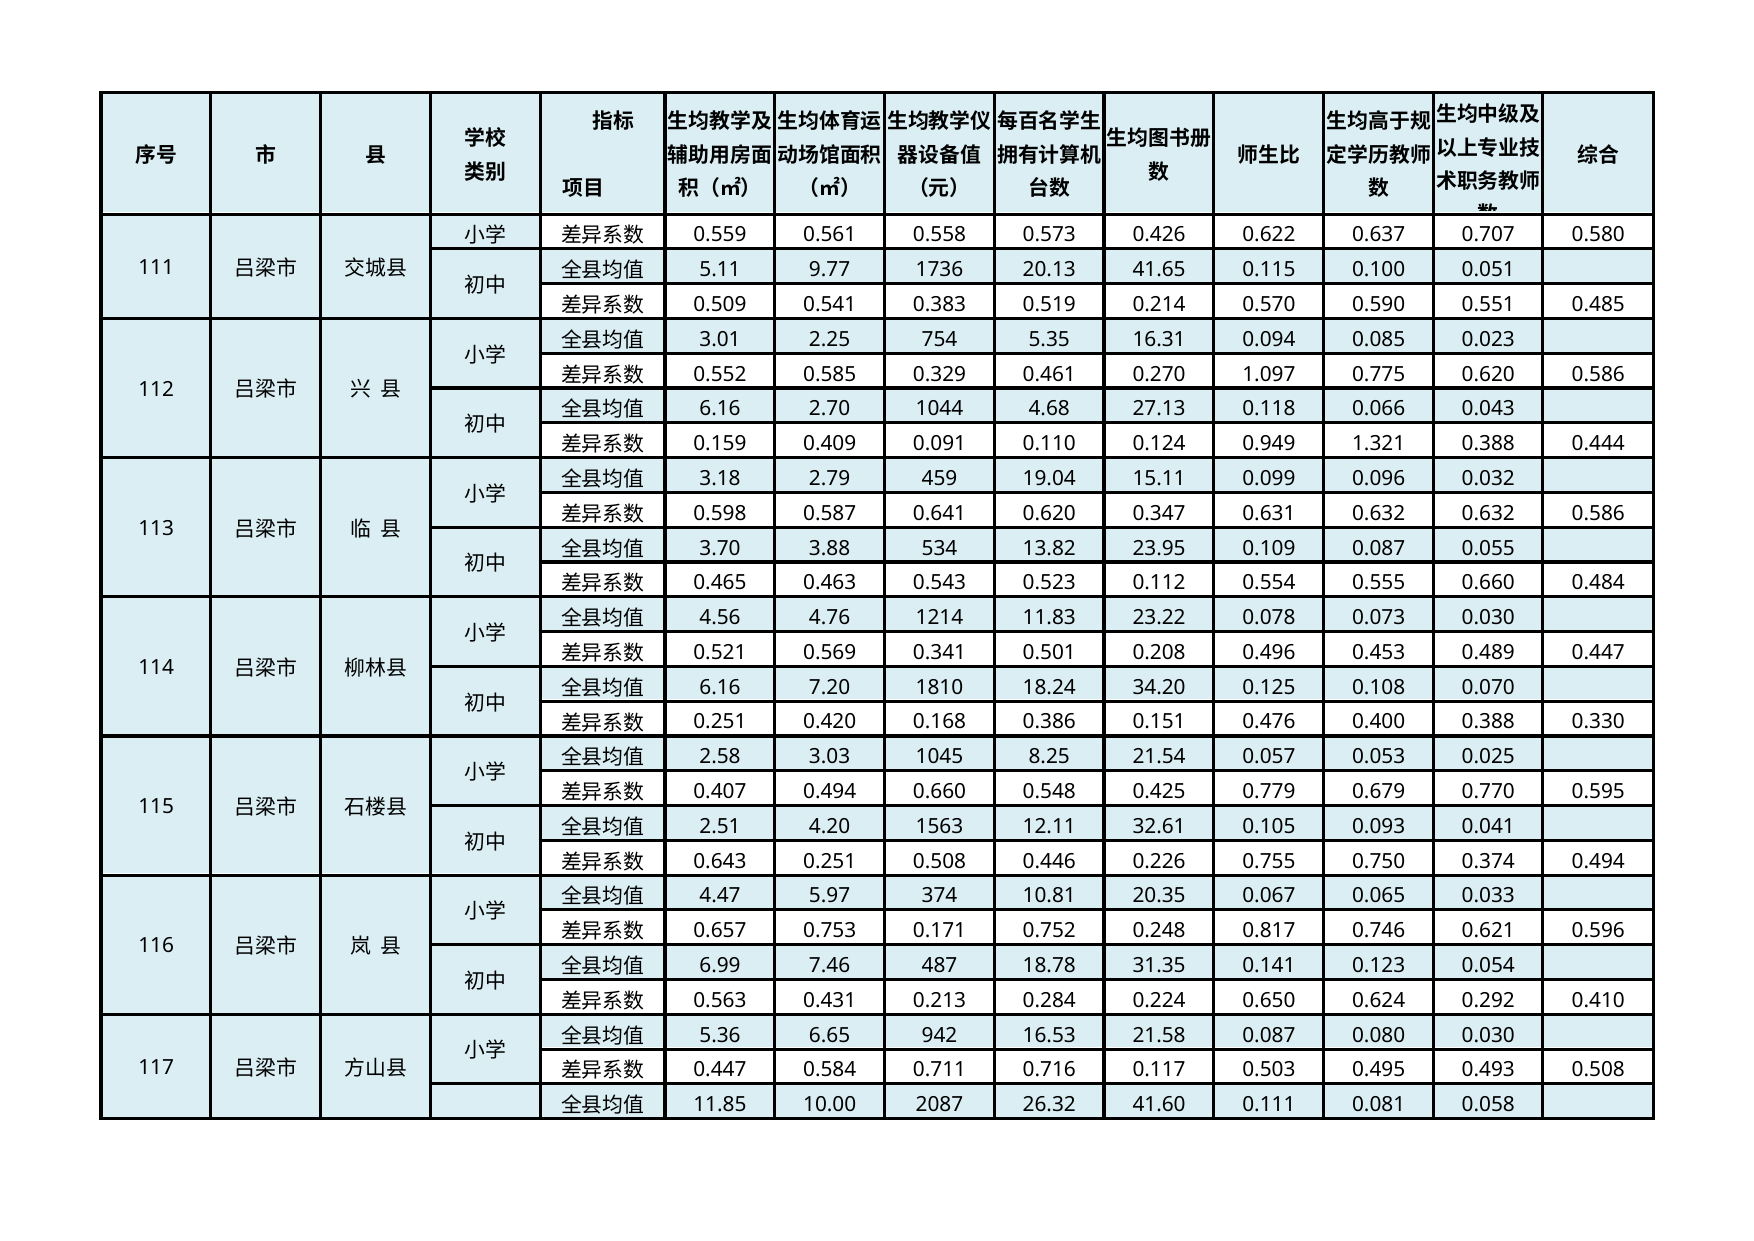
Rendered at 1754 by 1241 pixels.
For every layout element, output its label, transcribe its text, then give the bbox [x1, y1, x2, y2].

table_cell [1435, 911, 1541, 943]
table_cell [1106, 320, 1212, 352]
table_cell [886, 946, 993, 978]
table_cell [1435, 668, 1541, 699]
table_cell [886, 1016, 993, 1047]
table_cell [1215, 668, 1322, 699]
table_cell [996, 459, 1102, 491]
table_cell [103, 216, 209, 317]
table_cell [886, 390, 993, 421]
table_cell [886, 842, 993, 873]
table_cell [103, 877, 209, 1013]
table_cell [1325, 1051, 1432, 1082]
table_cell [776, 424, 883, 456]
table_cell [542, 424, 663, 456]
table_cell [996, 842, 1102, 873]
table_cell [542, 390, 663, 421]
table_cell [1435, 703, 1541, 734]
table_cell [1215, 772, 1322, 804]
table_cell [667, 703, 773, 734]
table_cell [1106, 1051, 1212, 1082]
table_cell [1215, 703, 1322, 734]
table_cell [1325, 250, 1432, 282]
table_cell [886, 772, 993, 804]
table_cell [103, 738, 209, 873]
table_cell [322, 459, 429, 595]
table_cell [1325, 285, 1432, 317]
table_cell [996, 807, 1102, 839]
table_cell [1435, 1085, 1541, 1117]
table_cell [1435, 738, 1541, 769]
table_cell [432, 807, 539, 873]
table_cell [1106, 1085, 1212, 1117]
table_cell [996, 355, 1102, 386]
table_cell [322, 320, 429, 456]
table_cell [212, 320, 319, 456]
table_header 生均教学及辅助用房面积（㎡） [667, 94, 773, 212]
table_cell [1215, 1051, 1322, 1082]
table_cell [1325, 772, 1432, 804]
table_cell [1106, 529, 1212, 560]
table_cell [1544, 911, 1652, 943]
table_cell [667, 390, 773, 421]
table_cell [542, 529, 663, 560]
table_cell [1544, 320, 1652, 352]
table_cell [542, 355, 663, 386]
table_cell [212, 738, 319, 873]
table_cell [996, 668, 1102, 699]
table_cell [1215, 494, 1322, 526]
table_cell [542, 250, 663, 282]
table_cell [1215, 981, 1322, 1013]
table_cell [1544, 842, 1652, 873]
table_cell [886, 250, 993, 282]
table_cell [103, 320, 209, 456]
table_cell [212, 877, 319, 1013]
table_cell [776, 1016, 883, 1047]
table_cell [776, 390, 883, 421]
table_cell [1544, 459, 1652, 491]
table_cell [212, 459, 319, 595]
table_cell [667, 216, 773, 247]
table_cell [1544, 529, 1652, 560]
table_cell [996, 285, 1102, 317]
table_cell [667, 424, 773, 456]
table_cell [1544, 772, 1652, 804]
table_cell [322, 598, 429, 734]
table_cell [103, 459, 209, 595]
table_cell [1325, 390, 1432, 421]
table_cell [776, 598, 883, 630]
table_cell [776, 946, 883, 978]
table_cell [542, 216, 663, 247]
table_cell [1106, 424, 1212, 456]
table_header 生均中级及以上专业技术职务教师数 [1435, 94, 1541, 212]
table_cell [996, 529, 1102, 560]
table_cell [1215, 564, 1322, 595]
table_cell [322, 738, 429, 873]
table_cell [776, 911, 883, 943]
table_header 每百名学生拥有计算机台数 [996, 94, 1102, 212]
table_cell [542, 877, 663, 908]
table_header 生均教学仪器设备值（元） [886, 94, 993, 212]
table_header 生均高于规定学历教师数 [1325, 94, 1432, 212]
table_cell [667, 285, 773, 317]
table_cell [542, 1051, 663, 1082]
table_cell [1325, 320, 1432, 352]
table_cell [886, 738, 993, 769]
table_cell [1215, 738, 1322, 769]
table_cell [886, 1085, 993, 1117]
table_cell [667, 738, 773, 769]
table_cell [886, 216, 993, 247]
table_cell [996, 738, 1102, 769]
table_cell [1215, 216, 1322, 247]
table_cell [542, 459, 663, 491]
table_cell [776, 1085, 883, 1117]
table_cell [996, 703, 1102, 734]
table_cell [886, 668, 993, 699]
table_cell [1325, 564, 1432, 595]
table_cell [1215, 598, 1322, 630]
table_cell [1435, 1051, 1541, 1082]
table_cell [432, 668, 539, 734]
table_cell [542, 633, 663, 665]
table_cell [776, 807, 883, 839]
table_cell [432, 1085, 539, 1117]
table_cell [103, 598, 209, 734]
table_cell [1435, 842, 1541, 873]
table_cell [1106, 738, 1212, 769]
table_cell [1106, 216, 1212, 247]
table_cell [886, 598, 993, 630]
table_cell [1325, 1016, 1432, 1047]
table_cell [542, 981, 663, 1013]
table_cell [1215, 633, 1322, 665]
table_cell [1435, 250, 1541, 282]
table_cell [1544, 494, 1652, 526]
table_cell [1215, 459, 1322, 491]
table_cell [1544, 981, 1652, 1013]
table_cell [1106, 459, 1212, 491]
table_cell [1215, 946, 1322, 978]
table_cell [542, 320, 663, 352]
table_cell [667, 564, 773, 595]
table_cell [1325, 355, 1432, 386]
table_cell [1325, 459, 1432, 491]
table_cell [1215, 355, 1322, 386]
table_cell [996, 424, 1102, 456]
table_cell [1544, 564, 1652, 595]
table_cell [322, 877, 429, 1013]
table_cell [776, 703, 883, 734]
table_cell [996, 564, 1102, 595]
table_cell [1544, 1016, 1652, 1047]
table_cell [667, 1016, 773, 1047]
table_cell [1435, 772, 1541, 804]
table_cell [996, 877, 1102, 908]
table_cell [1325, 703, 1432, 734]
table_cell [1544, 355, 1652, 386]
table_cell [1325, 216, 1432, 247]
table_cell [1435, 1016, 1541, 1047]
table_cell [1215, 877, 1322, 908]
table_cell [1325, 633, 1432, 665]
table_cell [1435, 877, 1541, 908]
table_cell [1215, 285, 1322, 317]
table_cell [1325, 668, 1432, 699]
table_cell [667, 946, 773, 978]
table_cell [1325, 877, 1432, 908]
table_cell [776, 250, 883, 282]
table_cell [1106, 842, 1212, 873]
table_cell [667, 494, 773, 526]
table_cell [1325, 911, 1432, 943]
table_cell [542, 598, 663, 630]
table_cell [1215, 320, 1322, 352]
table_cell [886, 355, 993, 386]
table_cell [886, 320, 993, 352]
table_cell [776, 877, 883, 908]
table_header 师生比 [1215, 94, 1322, 212]
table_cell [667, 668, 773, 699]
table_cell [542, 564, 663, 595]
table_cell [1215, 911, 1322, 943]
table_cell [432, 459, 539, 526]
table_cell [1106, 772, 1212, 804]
table_header 县 [322, 94, 429, 212]
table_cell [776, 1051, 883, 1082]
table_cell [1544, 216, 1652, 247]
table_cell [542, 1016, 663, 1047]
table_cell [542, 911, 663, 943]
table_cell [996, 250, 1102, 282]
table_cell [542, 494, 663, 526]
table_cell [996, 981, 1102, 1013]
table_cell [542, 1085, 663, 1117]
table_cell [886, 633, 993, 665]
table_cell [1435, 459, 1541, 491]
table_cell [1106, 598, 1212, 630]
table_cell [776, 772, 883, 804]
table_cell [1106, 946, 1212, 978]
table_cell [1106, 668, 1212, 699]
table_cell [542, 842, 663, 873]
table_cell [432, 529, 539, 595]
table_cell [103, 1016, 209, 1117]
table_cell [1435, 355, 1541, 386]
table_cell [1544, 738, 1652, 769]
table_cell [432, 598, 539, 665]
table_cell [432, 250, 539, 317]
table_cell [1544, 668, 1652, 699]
table_header 指标 项目 [542, 94, 663, 212]
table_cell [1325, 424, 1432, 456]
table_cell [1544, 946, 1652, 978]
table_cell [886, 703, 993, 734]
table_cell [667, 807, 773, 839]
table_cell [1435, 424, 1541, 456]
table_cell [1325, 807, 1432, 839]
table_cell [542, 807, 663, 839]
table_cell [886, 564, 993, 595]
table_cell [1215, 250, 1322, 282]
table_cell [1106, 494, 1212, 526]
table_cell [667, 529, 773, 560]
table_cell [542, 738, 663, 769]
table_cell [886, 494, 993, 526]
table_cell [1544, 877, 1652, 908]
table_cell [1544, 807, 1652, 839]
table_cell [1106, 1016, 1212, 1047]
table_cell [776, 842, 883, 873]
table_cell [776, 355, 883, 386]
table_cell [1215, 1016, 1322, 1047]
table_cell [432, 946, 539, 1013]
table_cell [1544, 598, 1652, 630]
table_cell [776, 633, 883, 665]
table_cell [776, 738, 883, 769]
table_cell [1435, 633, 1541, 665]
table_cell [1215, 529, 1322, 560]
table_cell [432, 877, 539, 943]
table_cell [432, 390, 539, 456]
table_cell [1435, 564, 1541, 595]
table_header 生均图书册数 [1106, 94, 1212, 212]
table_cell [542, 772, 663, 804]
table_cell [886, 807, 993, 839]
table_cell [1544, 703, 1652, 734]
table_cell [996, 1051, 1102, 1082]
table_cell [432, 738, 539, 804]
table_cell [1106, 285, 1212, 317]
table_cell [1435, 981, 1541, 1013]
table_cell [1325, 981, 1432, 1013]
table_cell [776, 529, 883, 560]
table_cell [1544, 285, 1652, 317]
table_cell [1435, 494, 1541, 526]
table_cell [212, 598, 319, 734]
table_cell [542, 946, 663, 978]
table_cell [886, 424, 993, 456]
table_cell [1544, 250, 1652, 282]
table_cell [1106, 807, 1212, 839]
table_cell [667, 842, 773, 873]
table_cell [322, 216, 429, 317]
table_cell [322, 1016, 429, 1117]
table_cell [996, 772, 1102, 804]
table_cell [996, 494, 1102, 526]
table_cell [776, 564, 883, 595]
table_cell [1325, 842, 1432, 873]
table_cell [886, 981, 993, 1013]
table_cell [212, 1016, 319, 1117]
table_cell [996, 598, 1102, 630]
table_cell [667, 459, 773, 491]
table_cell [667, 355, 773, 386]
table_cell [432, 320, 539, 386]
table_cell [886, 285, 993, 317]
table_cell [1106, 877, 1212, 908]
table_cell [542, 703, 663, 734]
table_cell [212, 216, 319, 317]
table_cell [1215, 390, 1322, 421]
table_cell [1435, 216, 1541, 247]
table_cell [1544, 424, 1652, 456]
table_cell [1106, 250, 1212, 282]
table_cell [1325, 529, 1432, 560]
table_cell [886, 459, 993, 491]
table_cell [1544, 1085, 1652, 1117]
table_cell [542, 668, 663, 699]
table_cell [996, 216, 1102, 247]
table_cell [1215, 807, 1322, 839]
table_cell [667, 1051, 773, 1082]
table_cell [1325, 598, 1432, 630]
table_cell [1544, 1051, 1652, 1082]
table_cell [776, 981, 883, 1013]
table_header 生均体育运动场馆面积（㎡） [776, 94, 883, 212]
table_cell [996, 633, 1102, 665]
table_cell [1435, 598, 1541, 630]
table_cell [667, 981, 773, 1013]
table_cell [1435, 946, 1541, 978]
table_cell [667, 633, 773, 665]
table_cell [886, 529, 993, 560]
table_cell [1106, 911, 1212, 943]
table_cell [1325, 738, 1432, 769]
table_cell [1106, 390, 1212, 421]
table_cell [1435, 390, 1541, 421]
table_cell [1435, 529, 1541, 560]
table_header 序号 [103, 94, 209, 212]
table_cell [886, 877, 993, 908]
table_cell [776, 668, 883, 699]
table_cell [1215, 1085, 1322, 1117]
table_header 学校 类别 [432, 94, 539, 212]
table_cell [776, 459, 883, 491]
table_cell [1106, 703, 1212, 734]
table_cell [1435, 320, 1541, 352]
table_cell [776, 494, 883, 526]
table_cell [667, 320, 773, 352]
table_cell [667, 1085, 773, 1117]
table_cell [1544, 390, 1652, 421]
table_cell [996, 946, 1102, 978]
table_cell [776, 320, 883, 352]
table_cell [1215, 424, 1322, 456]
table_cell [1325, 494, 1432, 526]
table_header 综合 [1544, 94, 1652, 212]
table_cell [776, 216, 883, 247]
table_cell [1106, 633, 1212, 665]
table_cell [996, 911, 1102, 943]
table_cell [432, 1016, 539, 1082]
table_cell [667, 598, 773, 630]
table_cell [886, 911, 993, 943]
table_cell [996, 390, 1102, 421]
table_header 市 [212, 94, 319, 212]
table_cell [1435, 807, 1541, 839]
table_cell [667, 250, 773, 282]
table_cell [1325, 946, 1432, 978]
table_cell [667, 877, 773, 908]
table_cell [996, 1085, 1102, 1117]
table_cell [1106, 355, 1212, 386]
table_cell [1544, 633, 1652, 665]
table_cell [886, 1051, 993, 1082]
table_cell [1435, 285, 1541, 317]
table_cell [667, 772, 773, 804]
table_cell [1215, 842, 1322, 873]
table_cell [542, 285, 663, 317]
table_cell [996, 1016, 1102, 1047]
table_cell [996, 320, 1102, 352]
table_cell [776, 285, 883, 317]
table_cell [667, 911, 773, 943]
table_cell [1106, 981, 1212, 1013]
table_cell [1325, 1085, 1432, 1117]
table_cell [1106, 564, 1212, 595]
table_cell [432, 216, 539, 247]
